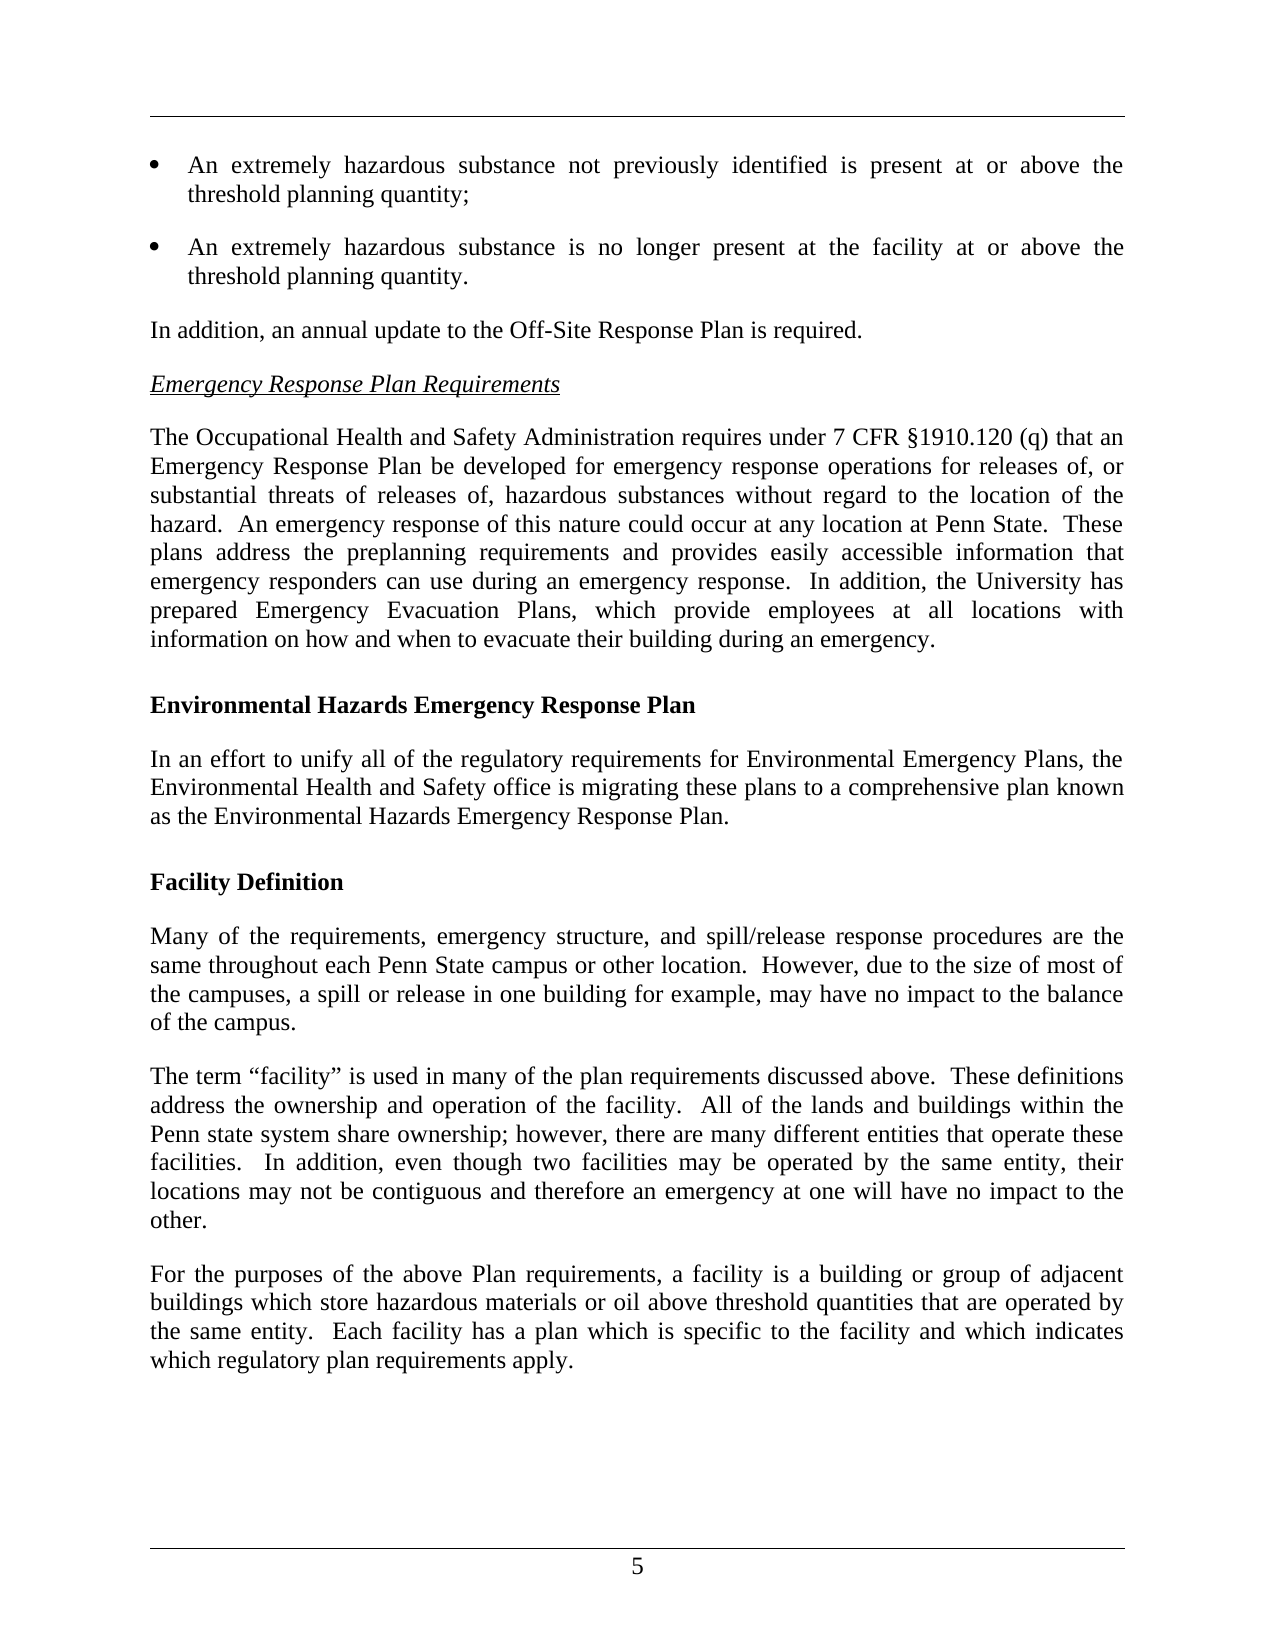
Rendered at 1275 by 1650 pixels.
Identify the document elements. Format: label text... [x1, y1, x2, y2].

subtitle Facility Definition [150, 867, 1125, 896]
text The Occupational Health and Safety Administration requires under 7 CFR §1910.120 (q) that an Emergency Response Plan be developed for emergency response operations for releases of, or substantial threats of releases of, hazardous substances without regard to the location of the hazard. An emergency response of this nature could occur at any location at Penn State. These plans address the preplanning requirements and provides easily accessible information that emergency responders can use during an emergency response. In addition, the University has prepared Emergency Evacuation Plans, which provide employees at all locations with information on how and when to evacuate their building during an emergency. [150, 422, 1125, 652]
text In an effort to unify all of the regulatory requirements for Environmental Emergency Plans, the Environmental Health and Safety office is migrating these plans to a comprehensive plan known as the Environmental Hazards Emergency Response Plan. [150, 744, 1125, 830]
text Many of the requirements, emergency structure, and spill/release response procedures are the same throughout each Penn State campus or other location. However, due to the size of most of the campuses, a spill or release in one building for example, may have no impact to the balance of the campus. [150, 921, 1125, 1036]
subtitle Emergency Response Plan Requirements [150, 369, 1125, 397]
list An extremely hazardous substance not previously identified is present at or above the threshold planning quantity; [150, 150, 1125, 207]
subtitle Environmental Hazards Emergency Response Plan [150, 690, 1125, 719]
text The term “facility” is used in many of the plan requirements discussed above. These definitions address the ownership and operation of the facility. All of the lands and buildings within the Penn state system share ownership; however, there are many different entities that operate these facilities. In addition, even though two facilities may be operated by the same entity, their locations may not be contiguous and therefore an emergency at one will have no impact to the other. [150, 1061, 1125, 1234]
text In addition, an annual update to the Off-Site Response Plan is required. [150, 315, 1125, 344]
list An extremely hazardous substance is no longer present at the facility at or above the threshold planning quantity. [150, 232, 1125, 290]
text For the purposes of the above Plan requirements, a facility is a building or group of adjacent buildings which store hazardous materials or oil above threshold quantities that are operated by the same entity. Each facility has a plan which is specific to the facility and which indicates which regulatory plan requirements apply. [150, 1259, 1125, 1374]
